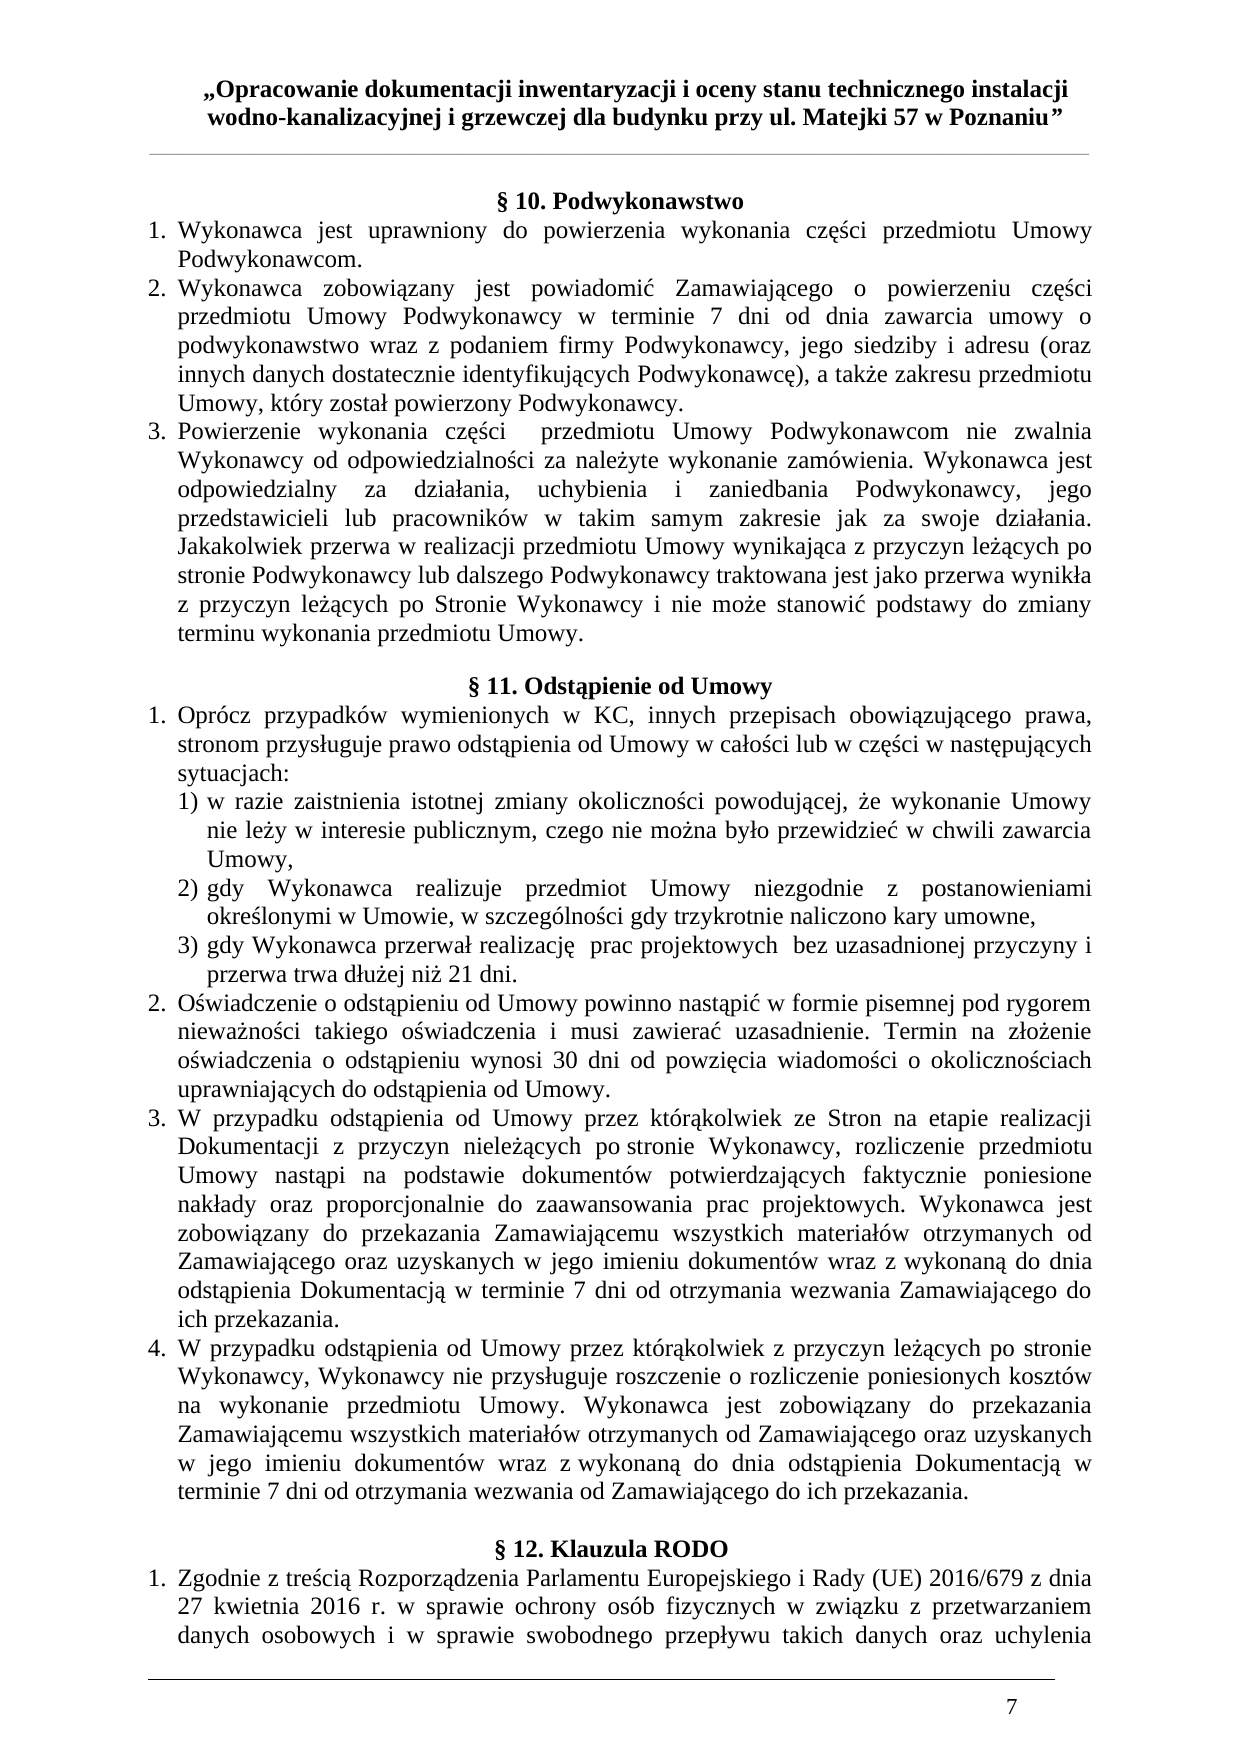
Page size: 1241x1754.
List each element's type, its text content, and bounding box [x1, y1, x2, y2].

list W przypadku odstąpienia od Umowy przez którąkolwiek z przyczyn leżących po stronie Wykonawcy, Wykonawcy nie przysługuje roszczenie o rozliczenie poniesionych kosztów na wykonanie przedmiotu Umowy. Wykonawca jest zobowiązany do przekazania Zamawiającemu wszystkich materiałów otrzymanych od Zamawiającego oraz uzyskanych w jego imieniu dokumentów wraz z wykonaną do dnia odstąpienia Dokumentacją w terminie 7 dni od otrzymania wezwania od Zamawiającego do ich przekazania. [148, 1333, 1093, 1505]
text § 12. Klauzula RODO [133, 1534, 1089, 1563]
text § 10. Podwykonawstwo [148, 186, 1093, 215]
list W przypadku odstąpienia od Umowy przez którąkolwiek ze Stron na etapie realizacji Dokumentacji z przyczyn nieleżących po stronie Wykonawcy, rozliczenie przedmiotu Umowy nastąpi na podstawie dokumentów potwierdzających faktycznie poniesione nakłady oraz proporcjonalnie do zaawansowania prac projektowych. Wykonawca jest zobowiązany do przekazania Zamawiającemu wszystkich materiałów otrzymanych od Zamawiającego oraz uzyskanych w jego imieniu dokumentów wraz z wykonaną do dnia odstąpienia Dokumentacją w terminie 7 dni od otrzymania wezwania Zamawiającego do ich przekazania. [148, 1103, 1093, 1333]
list gdy Wykonawca przerwał realizację prac projektowych bez uzasadnionej przyczyny i przerwa trwa dłużej niż 21 dni. [177, 930, 1093, 988]
list Wykonawca zobowiązany jest powiadomić Zamawiającego o powierzeniu części przedmiotu Umowy Podwykonawcy w terminie 7 dni od dnia zawarcia umowy o podwykonawstwo wraz z podaniem firmy Podwykonawcy, jego siedziby i adresu (oraz innych danych dostatecznie identyfikujących Podwykonawcę), a także zakresu przedmiotu Umowy, który został powierzony Podwykonawcy. [148, 273, 1093, 416]
list gdy Wykonawca realizuje przedmiot Umowy niezgodnie z postanowieniami określonymi w Umowie, w szczególności gdy trzykrotnie naliczono kary umowne, [177, 873, 1093, 930]
list Powierzenie wykonania części przedmiotu Umowy Podwykonawcom nie zwalnia Wykonawcy od odpowiedzialności za należyte wykonanie zamówienia. Wykonawca jest odpowiedzialny za działania, uchybienia i zaniedbania Podwykonawcy, jego przedstawicieli lub pracowników w takim samym zakresie jak za swoje działania. Jakakolwiek przerwa w realizacji przedmiotu Umowy wynikająca z przyczyn leżących po stronie Podwykonawcy lub dalszego Podwykonawcy traktowana jest jako przerwa wynikła z przyczyn leżących po Stronie Wykonawcy i nie może stanowić podstawy do zmiany terminu wykonania przedmiotu Umowy. [148, 416, 1093, 646]
list Oświadczenie o odstąpieniu od Umowy powinno nastąpić w formie pisemnej pod rygorem nieważności takiego oświadczenia i musi zawierać uzasadnienie. Termin na złożenie oświadczenia o odstąpieniu wynosi 30 dni od powzięcia wiadomości o okolicznościach uprawniających do odstąpienia od Umowy. [148, 988, 1093, 1103]
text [148, 1563, 1093, 1649]
text § 11. Odstąpienie od Umowy [148, 671, 1093, 700]
list Wykonawca jest uprawniony do powierzenia wykonania części przedmiotu Umowy Podwykonawcom. [148, 215, 1093, 273]
list Oprócz przypadków wymienionych w KC, innych przepisach obowiązującego prawa, stronom przysługuje prawo odstąpienia od Umowy w całości lub w części w następujących sytuacjach: [148, 700, 1093, 786]
list w razie zaistnienia istotnej zmiany okoliczności powodującej, że wykonanie Umowy nie leży w interesie publicznym, czego nie można było przewidzieć w chwili zawarcia Umowy, [177, 786, 1093, 873]
